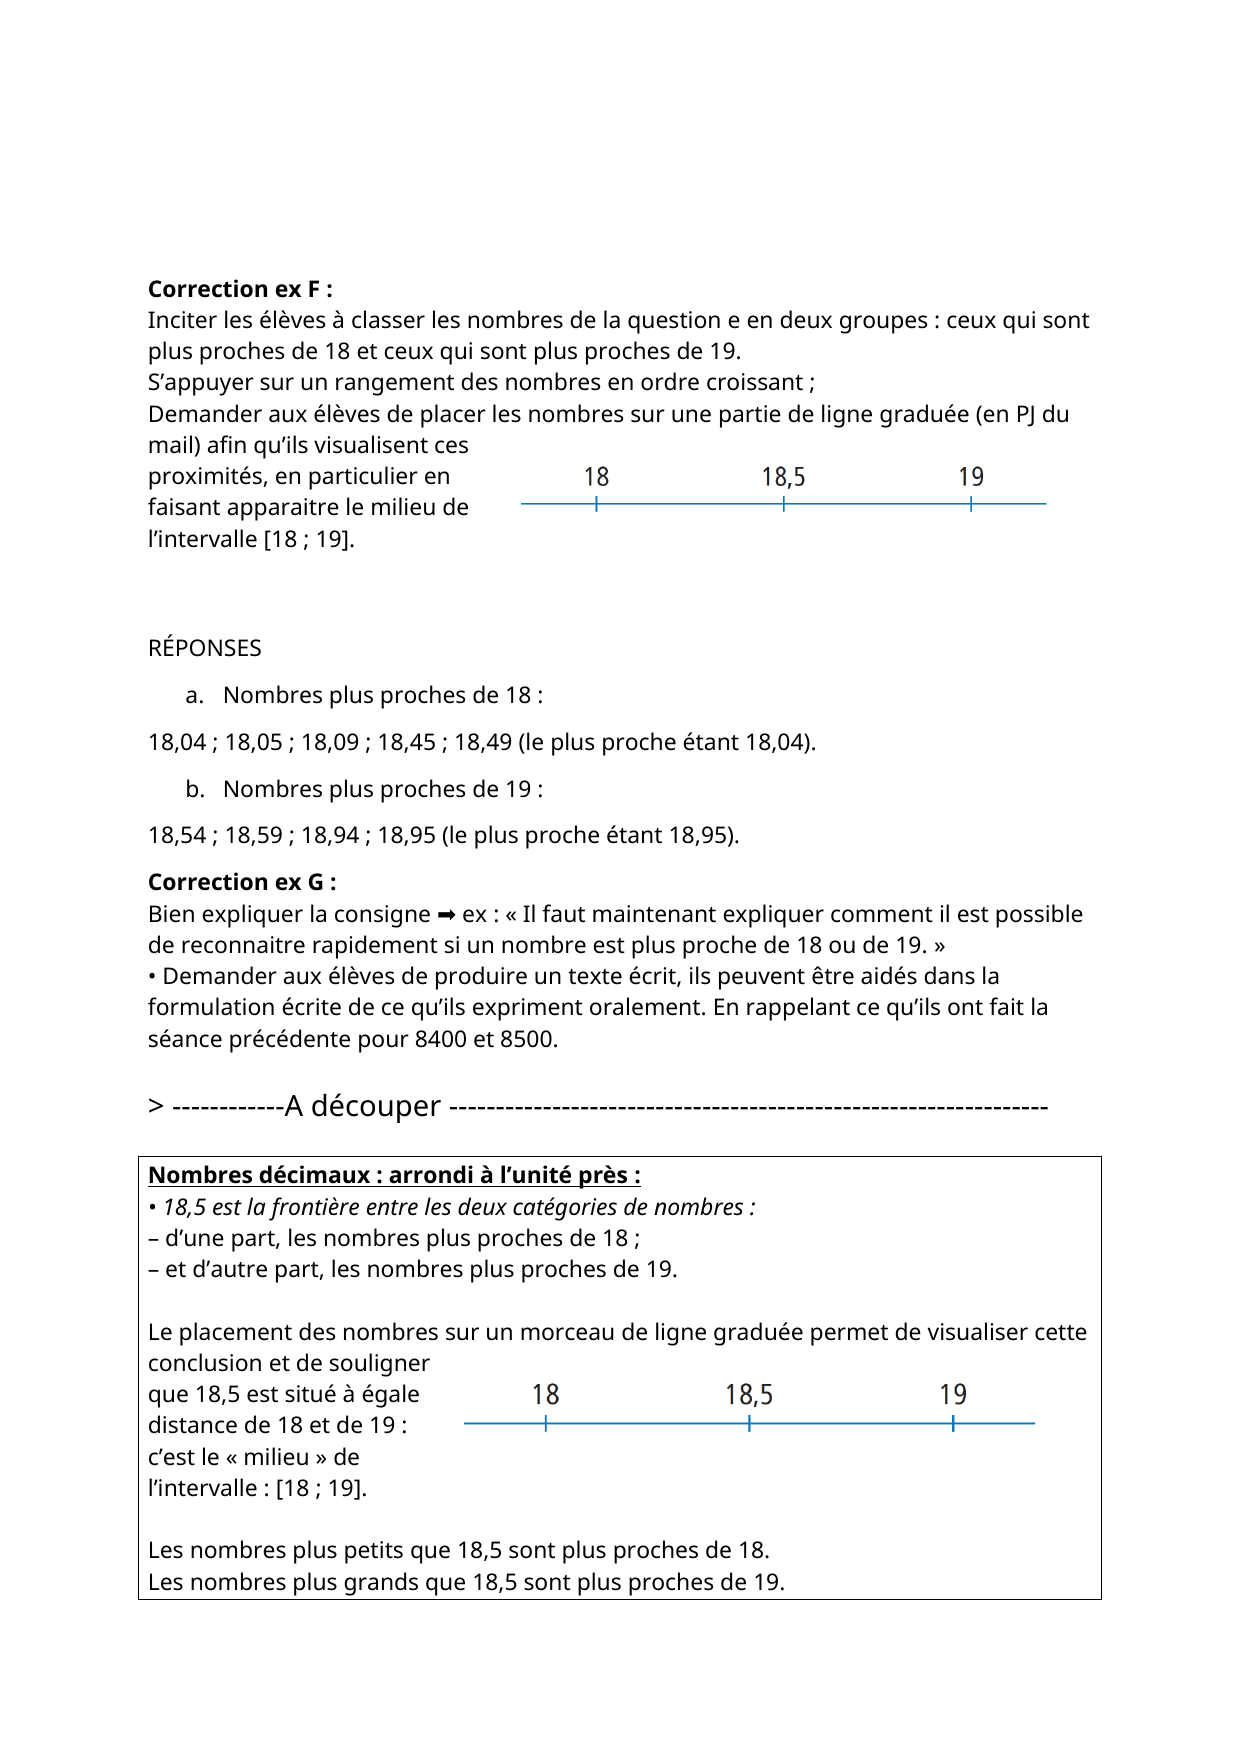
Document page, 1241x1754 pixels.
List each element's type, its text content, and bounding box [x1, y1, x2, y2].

picture [514, 457, 1051, 530]
list Nombres plus proches de 19 : [185, 773, 1093, 804]
text > ------------A découper ---------------------------------------------------------------- [148, 1085, 1093, 1125]
text • Demander aux élèves de produire un texte écrit, ils peuvent être aidés dans la formulation écrite de ce qu’ils expriment oralement. En rappelant ce qu’ils ont fait la séance précédente pour 8400 et 8500. [148, 960, 1093, 1054]
text Bien expliquer la consigne ➡ ex : « Il faut maintenant expliquer comment il est possible de reconnaitre rapidement si un nombre est plus proche de 18 ou de 19. » [148, 898, 1093, 960]
text S’appuyer sur un rangement des nombres en ordre croissant ; [148, 366, 1093, 398]
text Les nombres plus petits que 18,5 sont plus proches de 18. [148, 1534, 1093, 1562]
text 18,54 ; 18,59 ; 18,94 ; 18,95 (le plus proche étant 18,95). [148, 819, 1093, 851]
picture [456, 1374, 1040, 1452]
text 18,04 ; 18,05 ; 18,09 ; 18,45 ; 18,49 (le plus proche étant 18,04). [148, 726, 1093, 757]
list Nombres plus proches de 18 : [185, 679, 1093, 710]
text RÉPONSES [148, 632, 1093, 663]
text Correction ex G : [148, 866, 1093, 898]
text – et d’autre part, les nombres plus proches de 19. [148, 1253, 1093, 1284]
text • 18,5 est la frontière entre les deux catégories de nombres : [148, 1190, 1093, 1222]
text Correction ex F : [148, 273, 1093, 304]
text Inciter les élèves à classer les nombres de la question e en deux groupes : ceux qui sont plus proches de 18 et ceux qui sont plus proches de 19. [148, 304, 1093, 366]
text Nombres décimaux : arrondi à l’unité près : [139, 1157, 1101, 1190]
text Les nombres plus grands que 18,5 sont plus proches de 19. [139, 1562, 1101, 1599]
text – d’une part, les nombres plus proches de 18 ; [148, 1222, 1093, 1253]
